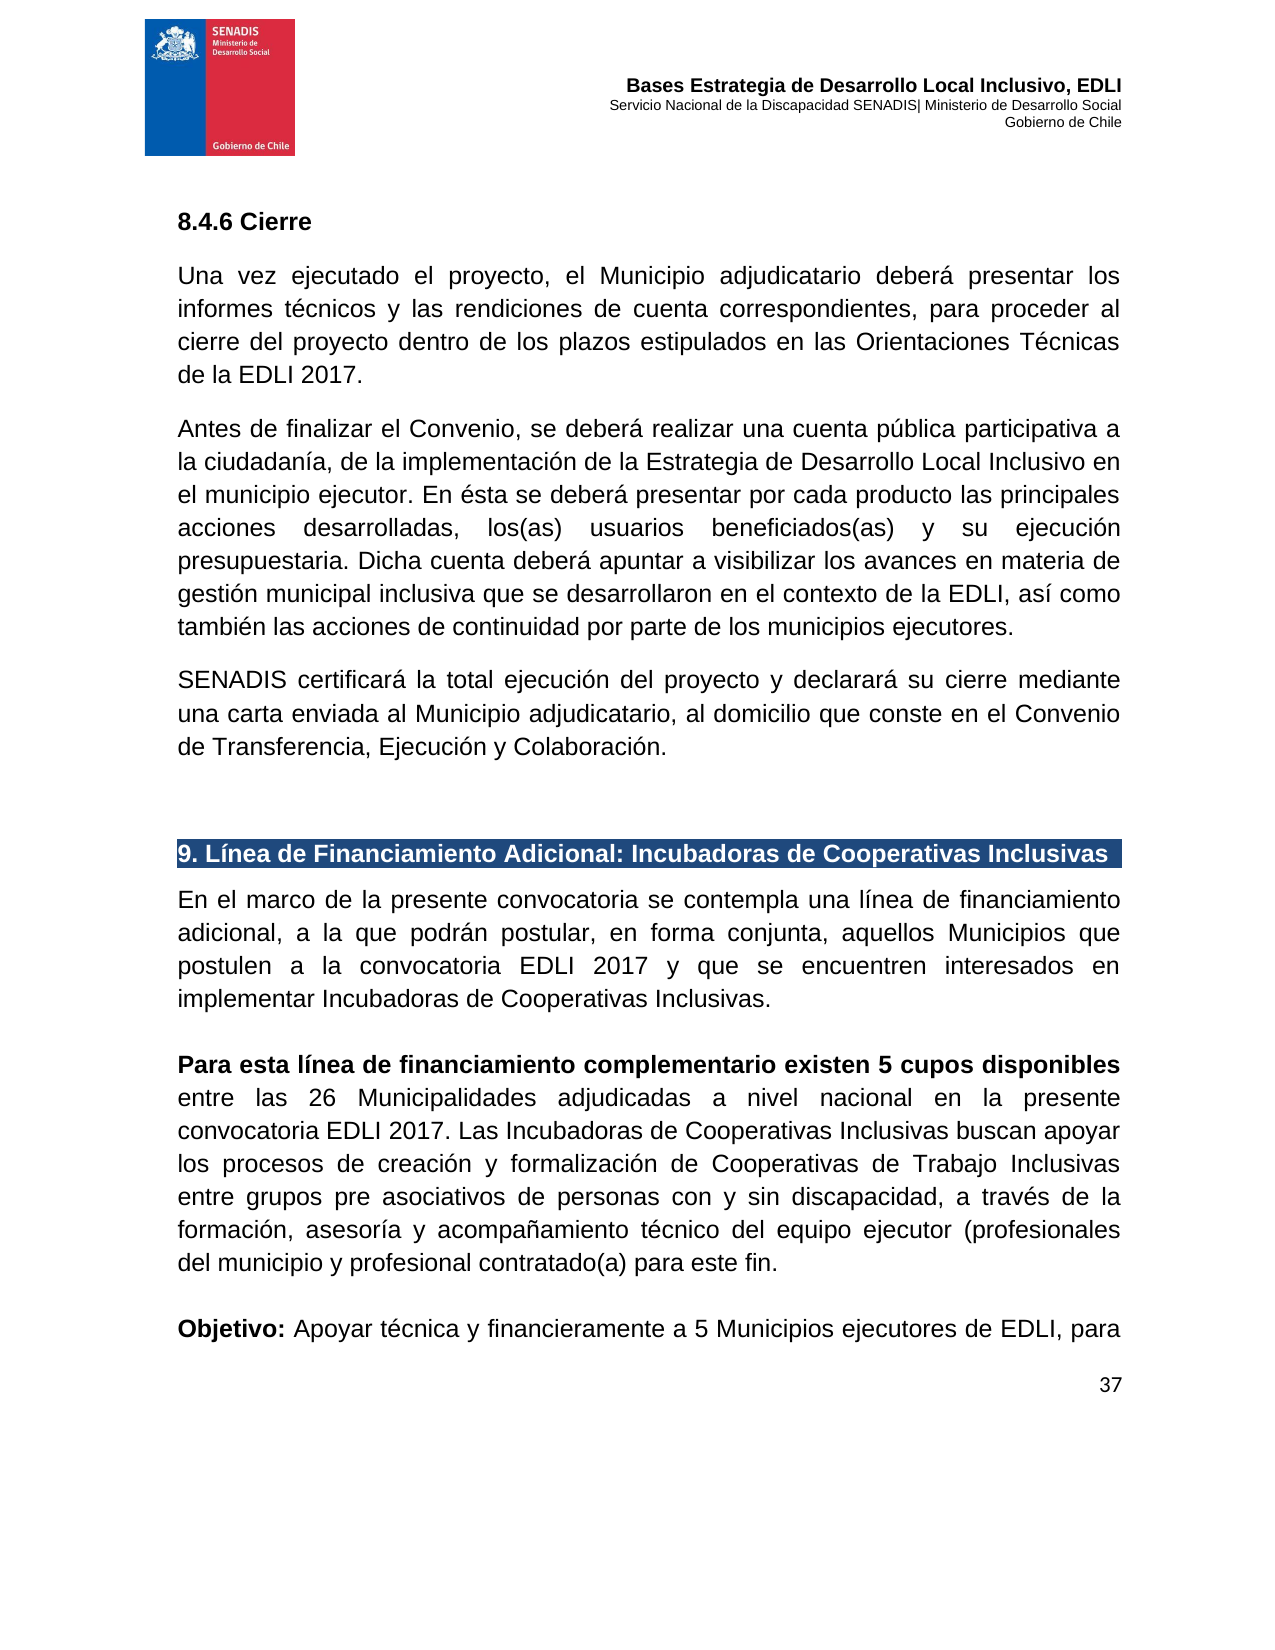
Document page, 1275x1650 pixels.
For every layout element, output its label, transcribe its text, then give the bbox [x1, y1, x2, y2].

text Para esta línea de financiamiento complementario existen 5 cupos disponibles entre las 26 Municipalidades adjudicadas a nivel nacional en la presente convocatoria EDLI 2017. Las Incubadoras de Cooperativas Inclusivas buscan apoyar los procesos de creación y formalización de Cooperativas de Trabajo Inclusivas entre grupos pre asociativos de personas con y sin discapacidad, a través de la formación, asesoría y acompañamiento técnico del equipo ejecutor (profesionales del municipio y profesional contratado(a) para este fin. [177, 1050, 1122, 1277]
text 8.4.6 Cierre [177, 207, 1122, 236]
picture [144, 19, 295, 156]
text Antes de finalizar el Convenio, se deberá realizar una cuenta pública participativa a la ciudadanía, de la implementación de la Estrategia de Desarrollo Local Inclusivo en el municipio ejecutor. En ésta se deberá presentar por cada producto las principales acciones desarrolladas, los(as) usuarios beneficiados(as) y su ejecución presupuestaria. Dicha cuenta deberá apuntar a visibilizar los avances en materia de gestión municipal inclusiva que se desarrollaron en el contexto de la EDLI, así como también las acciones de continuidad por parte de los municipios ejecutores. [177, 413, 1122, 640]
subtitle 9. Línea de Financiamiento Adicional: Incubadoras de Cooperativas Inclusivas [177, 839, 1122, 868]
text Una vez ejecutado el proyecto, el Municipio adjudicatario deberá presentar los informes técnicos y las rendiciones de cuenta correspondientes, para proceder al cierre del proyecto dentro de los plazos estipulados en las Orientaciones Técnicas de la EDLI 2017. [177, 261, 1122, 388]
text En el marco de la presente convocatoria se contempla una línea de financiamiento adicional, a la que podrán postular, en forma conjunta, aquellos Municipios que postulen a la convocatoria EDLI 2017 y que se encuentren interesados en implementar Incubadoras de Cooperativas Inclusivas. [177, 885, 1122, 1013]
text SENADIS certificará la total ejecución del proyecto y declarará su cierre mediante una carta enviada al Municipio adjudicatario, al domicilio que conste en el Convenio de Transferencia, Ejecución y Colaboración. [177, 666, 1122, 760]
